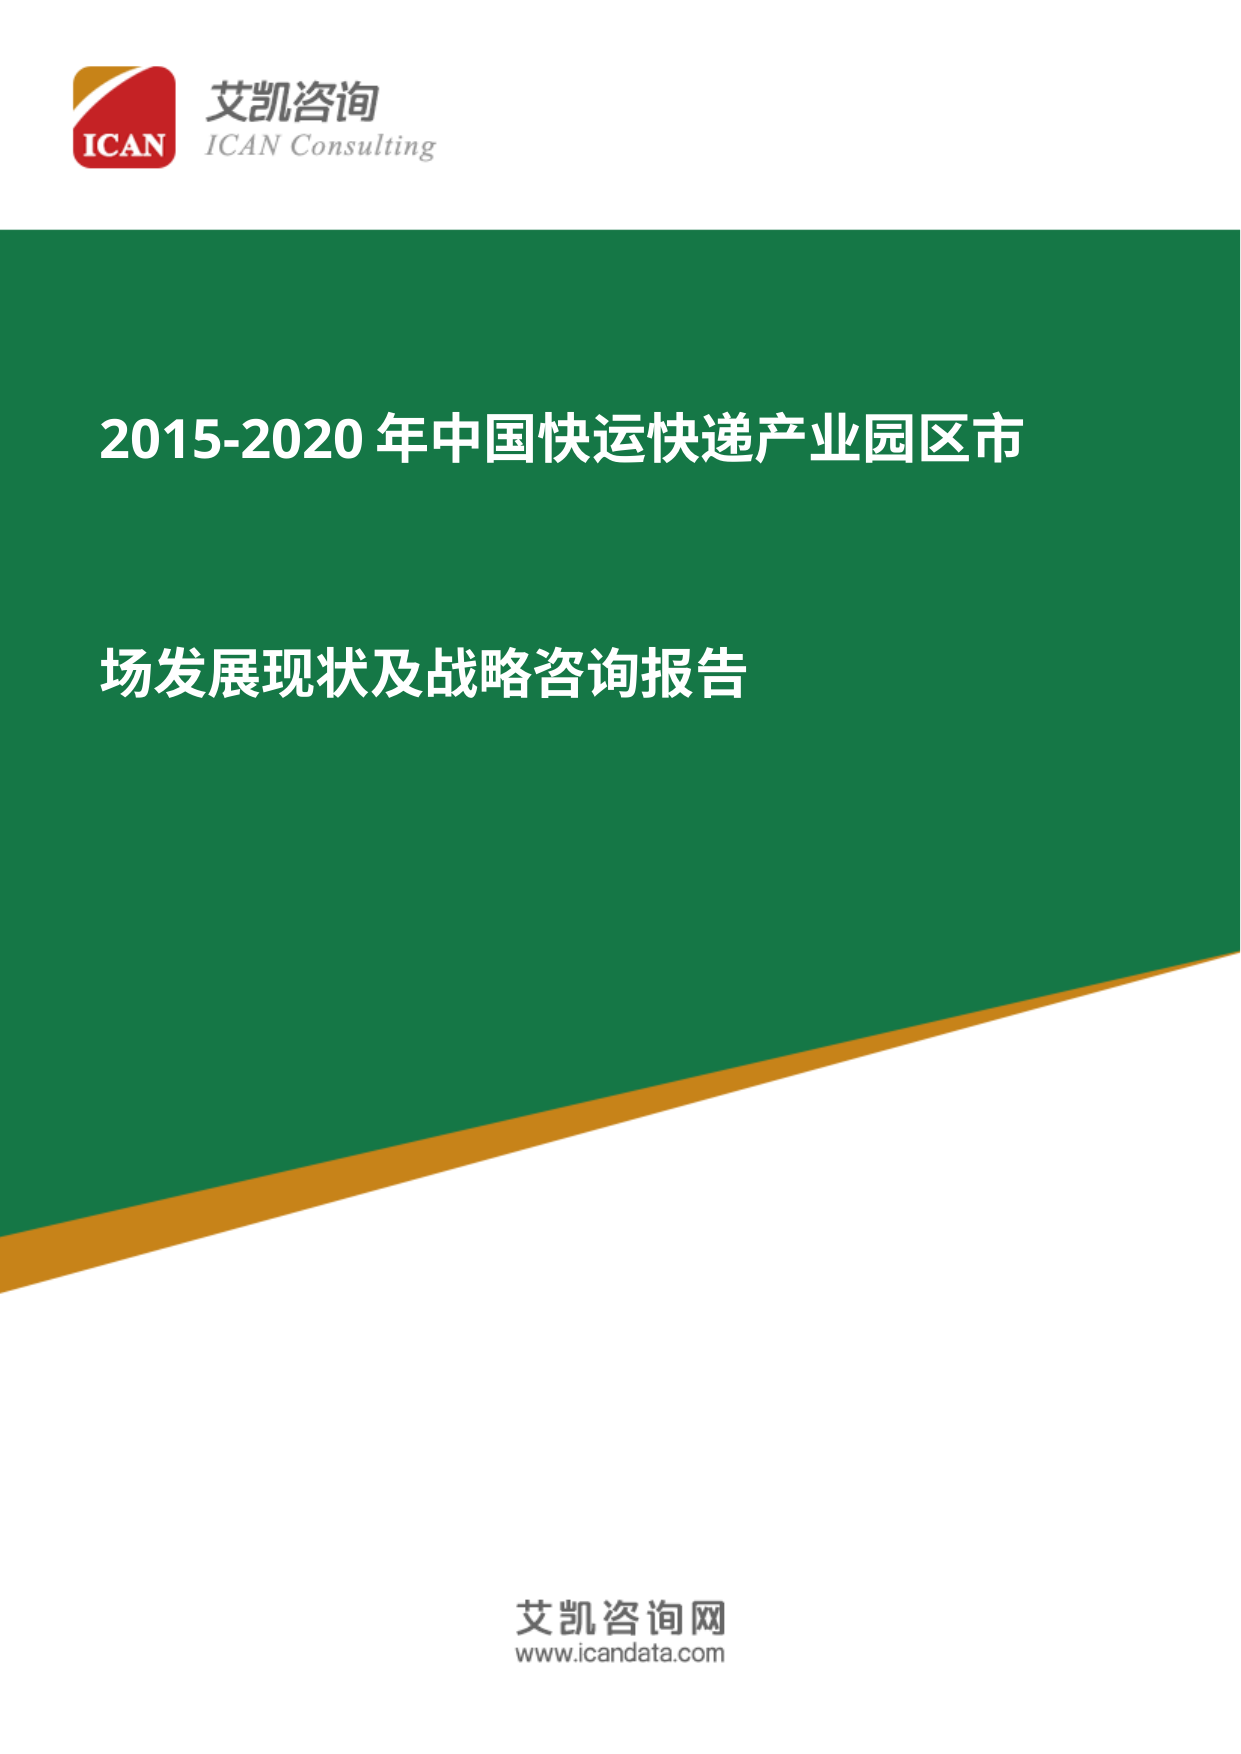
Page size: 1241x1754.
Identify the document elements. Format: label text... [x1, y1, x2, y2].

subtitle 2015-2020年中国快运快递产业园区市场发展现状及战略咨询报告 [99, 386, 1053, 718]
picture [0, 5, 1241, 1754]
